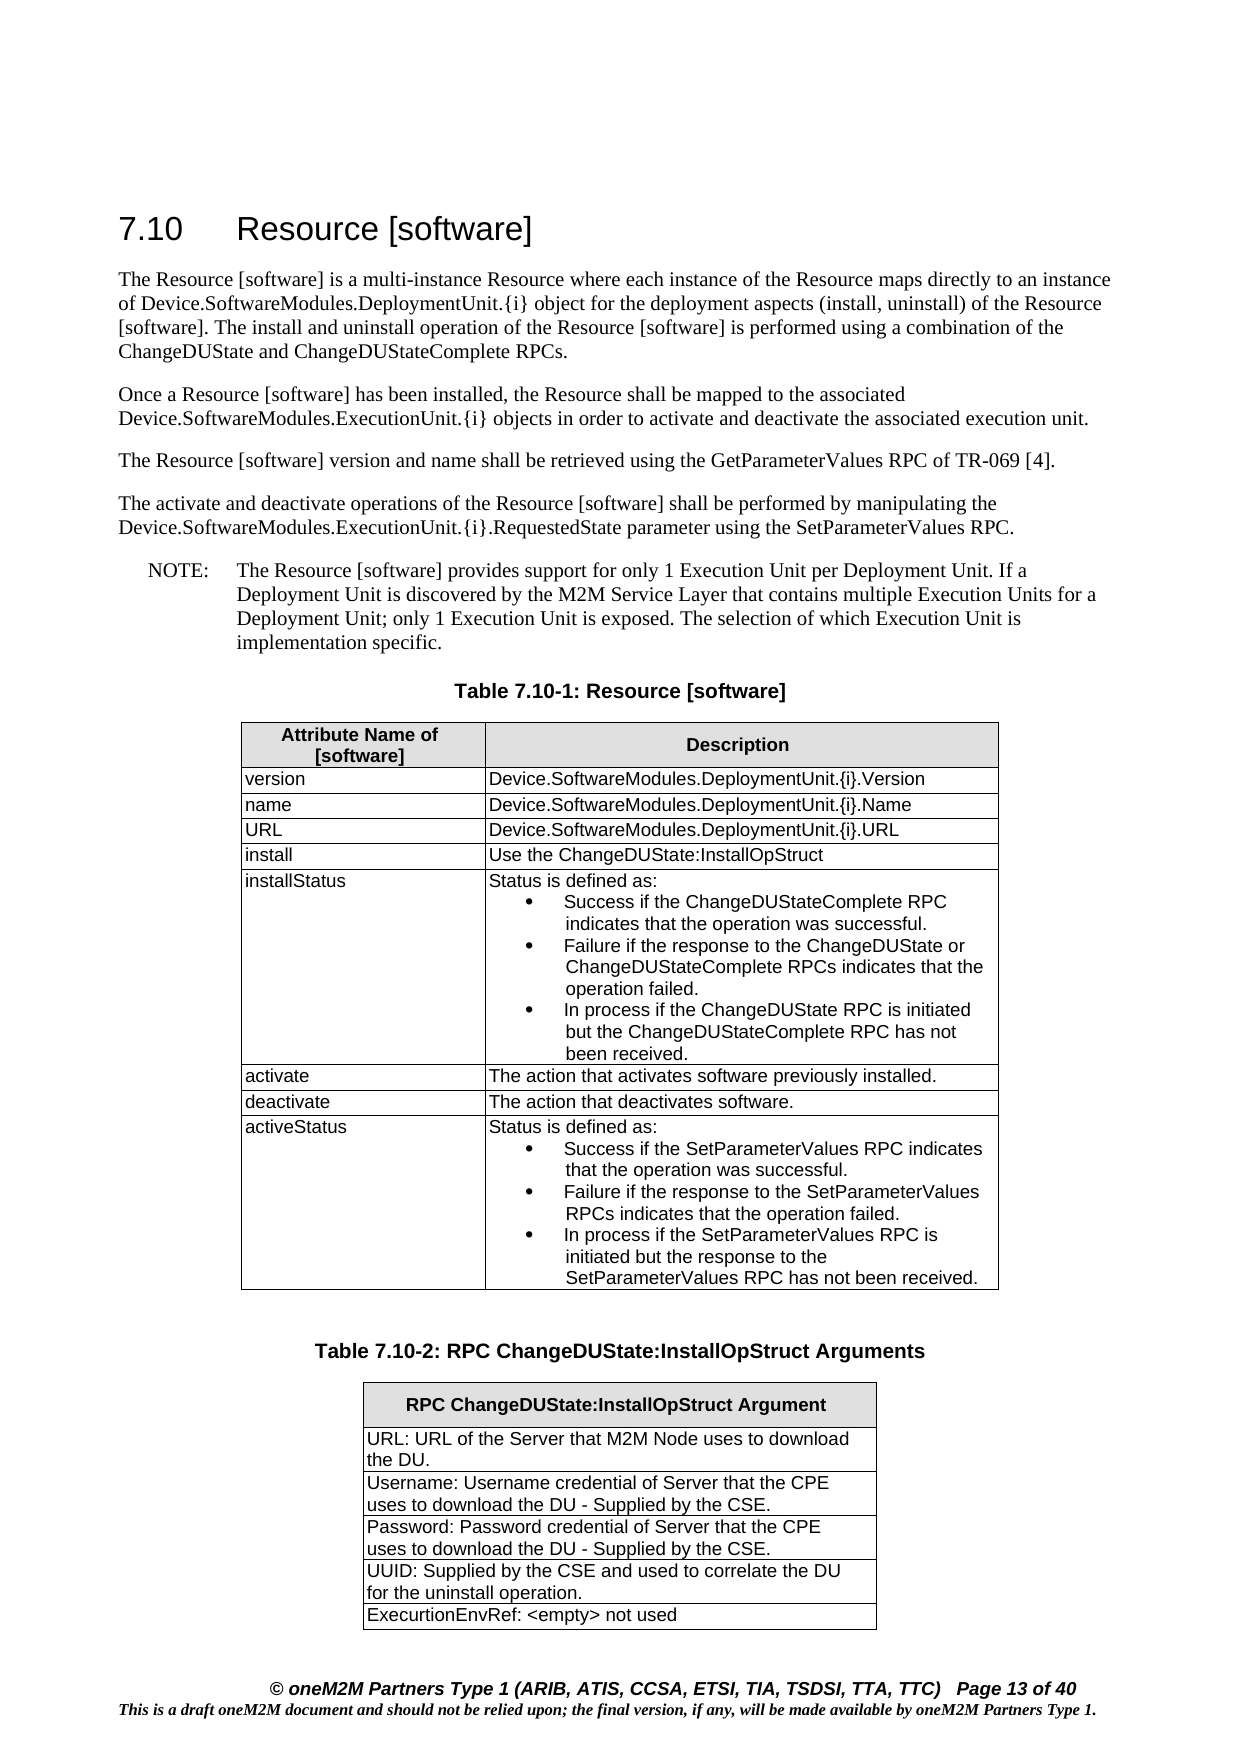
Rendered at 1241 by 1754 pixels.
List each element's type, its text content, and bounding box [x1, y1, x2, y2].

table_cell activate [242, 1065, 485, 1089]
text Table 7.10-1: Resource [software] [118, 679, 1122, 703]
table_header Description [486, 723, 998, 767]
text The activate and deactivate operations of the Resource [software] shall be performed by manipulating the Device.SoftwareModules.ExecutionUnit.{i}.RequestedState parameter using the SetParameterValues RPC. [118, 491, 1122, 539]
table_cell The action that activates software previously installed. [486, 1065, 998, 1089]
table_cell UUID: Supplied by the CSE and used to correlate the DU for the uninstall operation. [364, 1560, 876, 1603]
table_header RPC ChangeDUState:InstallOpStruct Argument [364, 1383, 876, 1427]
table_cell version [242, 768, 485, 792]
subtitle 7.10 Resource [software] [118, 209, 1122, 248]
table_cell Password: Password credential of Server that the CPE uses to download the DU - Supplied by the CSE. [364, 1516, 876, 1559]
table_cell The action that deactivates software. [486, 1091, 998, 1115]
table_cell deactivate [242, 1091, 485, 1115]
table_cell name [242, 794, 485, 818]
table_cell installStatus [242, 870, 485, 1064]
table_cell Use the ChangeDUState:InstallOpStruct [486, 844, 998, 869]
table_cell Status is defined as: Success if the ChangeDUStateComplete RPC indicates that the operation was successful. Failure if the response to the ChangeDUState or ChangeDUStateComplete RPCs indicates that the operation failed. In process if the ChangeDUState RPC is initiated but the ChangeDUStateComplete RPC has not been received. [486, 870, 998, 1064]
table_cell Device.SoftwareModules.DeploymentUnit.{i}.Name [486, 794, 998, 818]
table_cell Status is defined as: Success if the SetParameterValues RPC indicates that the operation was successful. Failure if the response to the SetParameterValues RPCs indicates that the operation failed. In process if the SetParameterValues RPC is initiated but the response to the SetParameterValues RPC has not been received. [486, 1116, 998, 1289]
table_header Attribute Name of [software] [242, 723, 485, 767]
text The Resource [software] is a multi-instance Resource where each instance of the Resource maps directly to an instance of Device.SoftwareModules.DeploymentUnit.{i} object for the deployment aspects (install, uninstall) of the Resource [software]. The install and uninstall operation of the Resource [software] is performed using a combination of the ChangeDUState and ChangeDUStateComplete RPCs. [118, 266, 1122, 363]
text NOTE: The Resource [software] provides support for only 1 Execution Unit per Deployment Unit. If a Deployment Unit is discovered by the M2M Service Layer that contains multiple Execution Units for a Deployment Unit; only 1 Execution Unit is exposed. The selection of which Execution Unit is implementation specific. [148, 558, 1122, 654]
table_cell Device.SoftwareModules.DeploymentUnit.{i}.Version [486, 768, 998, 792]
table_cell activeStatus [242, 1116, 485, 1289]
table_cell URL: URL of the Server that M2M Node uses to download the DU. [364, 1428, 876, 1471]
text Once a Resource [software] has been installed, the Resource shall be mapped to the associated Device.SoftwareModules.ExecutionUnit.{i} objects in order to activate and deactivate the associated execution unit. [118, 381, 1122, 429]
text Table 7.10-2: RPC ChangeDUState:InstallOpStruct Arguments [118, 1339, 1122, 1363]
text The Resource [software] version and name shall be retrieved using the GetParameterValues RPC of TR-069 [4]. [118, 448, 1122, 472]
table_cell install [242, 844, 485, 869]
table_cell Device.SoftwareModules.DeploymentUnit.{i}.URL [486, 819, 998, 843]
table_cell URL [242, 819, 485, 843]
table_cell ExecurtionEnvRef: <empty> not used [364, 1604, 876, 1629]
table_cell Username: Username credential of Server that the CPE uses to download the DU - Supplied by the CSE. [364, 1472, 876, 1515]
